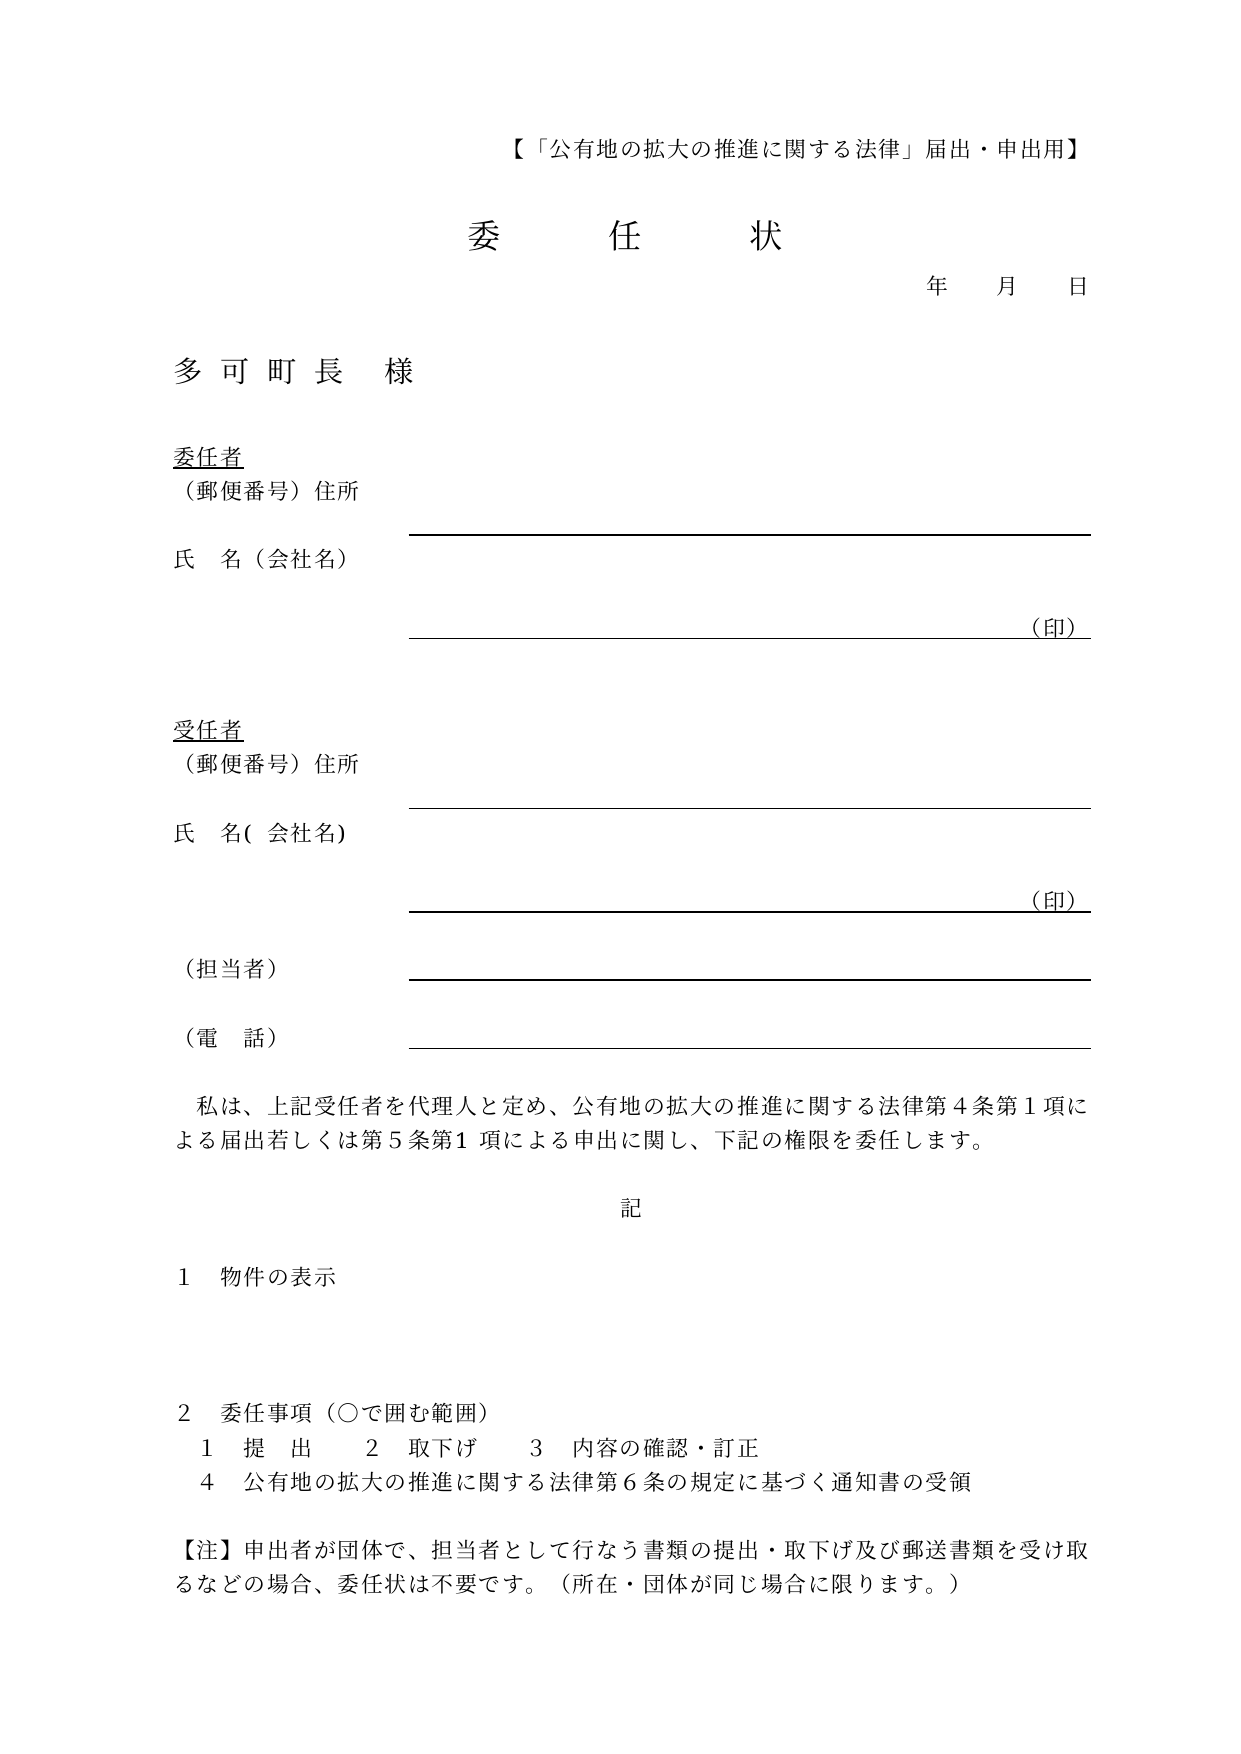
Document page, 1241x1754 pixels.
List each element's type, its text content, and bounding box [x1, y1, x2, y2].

text 委 任 状 [173, 199, 1091, 268]
text 多可町長 様 [173, 336, 1091, 404]
text （郵便番号）住所 [173, 473, 1091, 507]
text （郵便番号）住所 [173, 746, 1091, 780]
text （印） [173, 609, 1091, 644]
text 記 [173, 1190, 1091, 1224]
text 氏 名(会社名) [173, 814, 1091, 849]
text 【注】申出者が団体で、担当者として行なう書類の提出・取下げ及び郵送書類を受け取るなどの場合、委任状は不要です。（所在・団体が同じ場合に限ります。） [173, 1532, 1091, 1600]
text １ 物件の表示 [173, 1259, 1091, 1293]
text 氏 名（会社名） [173, 541, 1091, 575]
text ２ 委任事項（○で囲む範囲） [173, 1395, 1091, 1429]
text （担当者） [173, 951, 1091, 985]
text 私は、上記受任者を代理人と定め、公有地の拡大の推進に関する法律第４条第１項による届出若しくは第５条第1項による申出に関し、下記の権限を委任します。 [173, 1088, 1091, 1156]
text ４ 公有地の拡大の推進に関する法律第６条の規定に基づく通知書の受領 [173, 1464, 1091, 1498]
text １ 提 出 ２ 取下げ ３ 内容の確認・訂正 [173, 1429, 1091, 1464]
text （電 話） [173, 1019, 1091, 1054]
text （印） [173, 883, 1091, 917]
text 委任者 [173, 439, 1091, 473]
text 年 月 日 [173, 268, 1091, 302]
text 受任者 [173, 712, 1091, 746]
text 【「公有地の拡大の推進に関する法律」届出・申出用】 [173, 131, 1091, 165]
